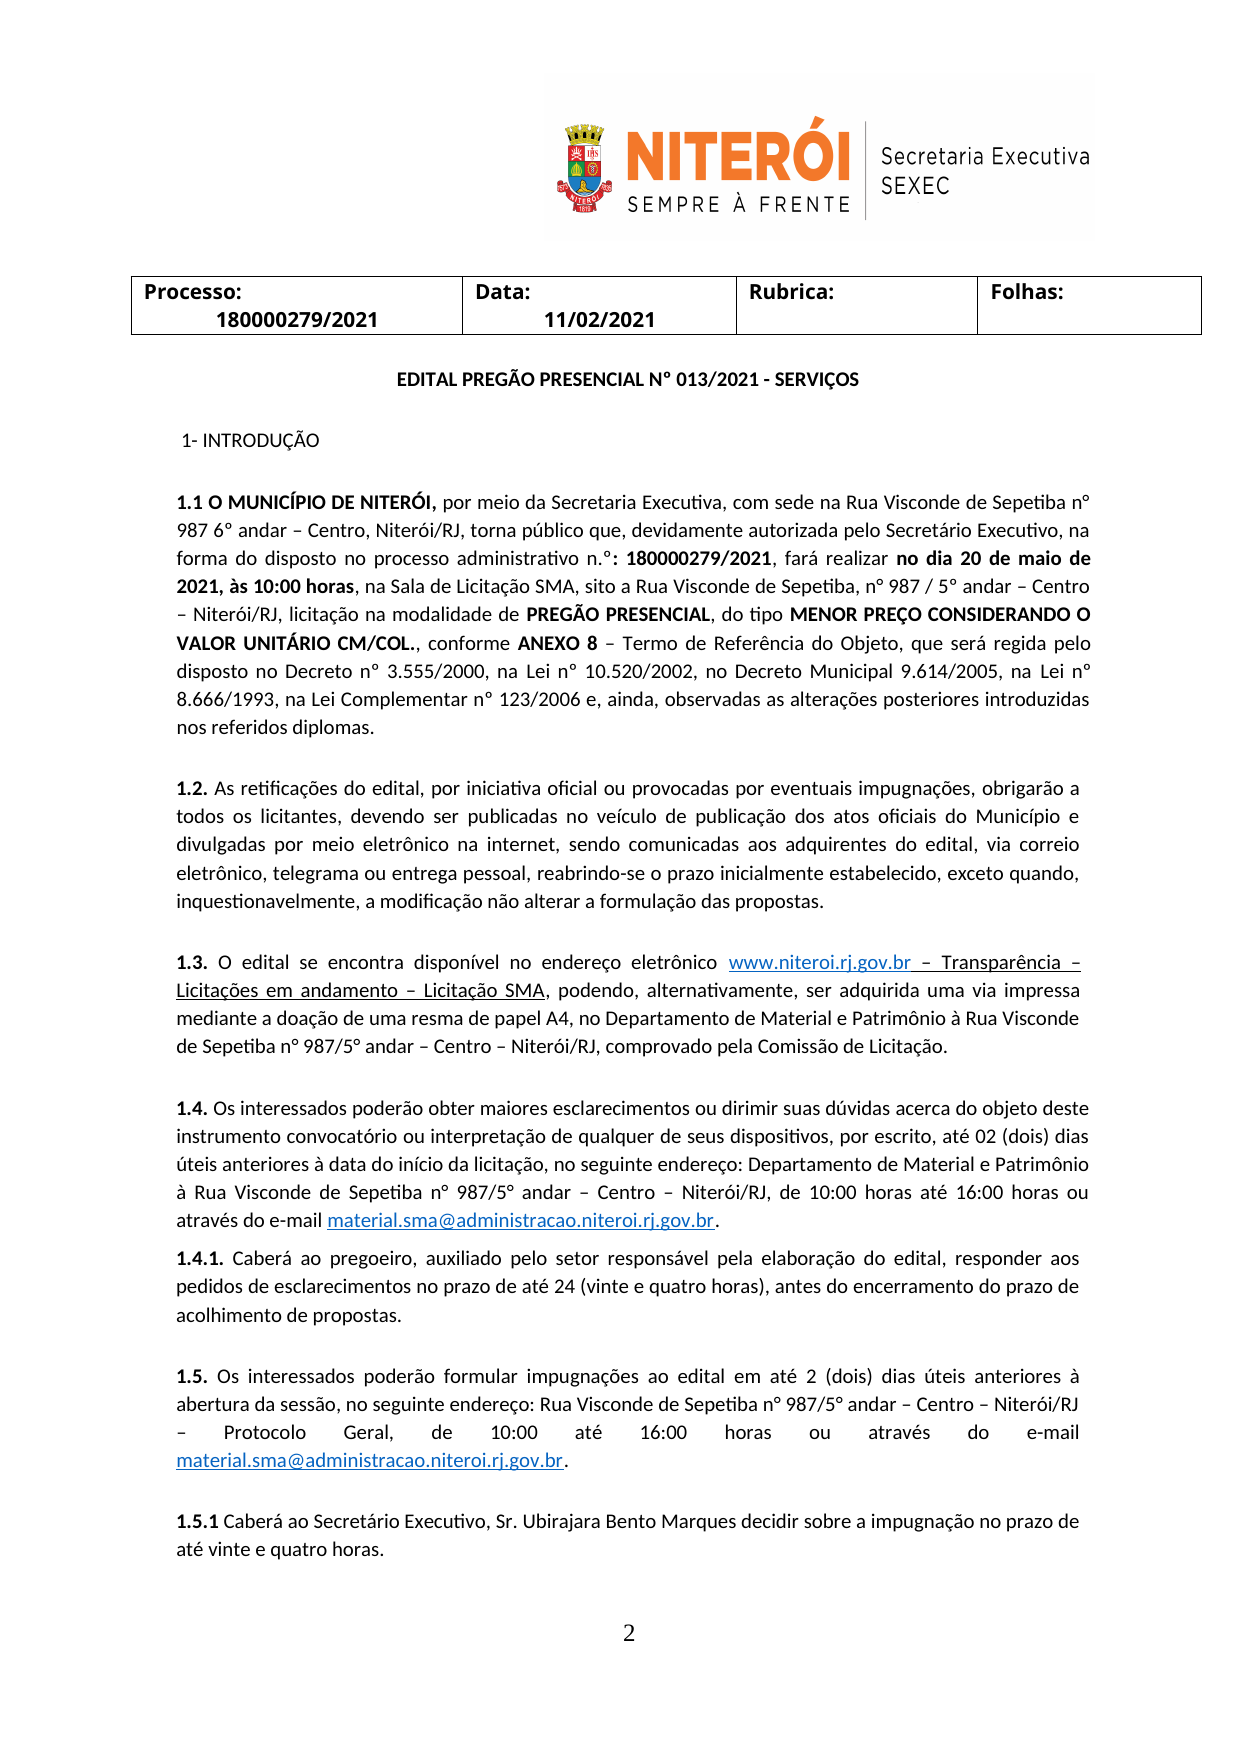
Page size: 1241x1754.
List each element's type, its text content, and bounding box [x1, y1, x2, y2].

text 1.4. Os interessados poderão obter maiores esclarecimentos ou dirimir suas dúvidas acerca do objeto deste instrumento convocatório ou interpretação de qualquer de seus dispositivos, por escrito, até 02 (dois) dias úteis anteriores à data do início da licitação, no seguinte endereço: Departamento de Material e Patrimônio à Rua Visconde de Sepetiba n° 987/5° andar – Centro – Niterói/RJ, de 10:00 horas até 16:00 horas ou através do e-mail material.sma@administracao.niteroi.rj.gov.br. [176, 1095, 1091, 1233]
text 1.4.1. Caberá ao pregoeiro, auxiliado pelo setor responsável pela elaboração do edital, responder aos pedidos de esclarecimentos no prazo de até 24 (vinte e quatro horas), antes do encerramento do prazo de acolhimento de propostas. [176, 1246, 1081, 1327]
text 1.3. O edital se encontra disponível no endereço eletrônico www.niteroi.rj.gov.br – Transparência – Licitações em andamento – Licitação SMA, podendo, alternativamente, ser adquirida uma via impressa mediante a doação de uma resma de papel A4, no Departamento de Material e Patrimônio à Rua Visconde de Sepetiba n° 987/5° andar – Centro – Niterói/RJ, comprovado pela Comissão de Licitação. [176, 949, 1081, 1059]
text 1.5. Os interessados poderão formular impugnações ao edital em até 2 (dois) dias úteis anteriores à abertura da sessão, no seguinte endereço: Rua Visconde de Sepetiba n° 987/5° andar – Centro – Niterói/RJ – Protocolo Geral, de 10:00 até 16:00 horas ou através do e-mail material.sma@administracao.niteroi.rj.gov.br. [176, 1363, 1081, 1473]
text 1- INTRODUÇÃO [176, 427, 1181, 453]
text 1.2. As retificações do edital, por iniciativa oficial ou provocadas por eventuais impugnações, obrigarão a todos os licitantes, devendo ser publicadas no veículo de publicação dos atos oficiais do Município e divulgadas por meio eletrônico na internet, sendo comunicadas aos adquirentes do edital, via correio eletrônico, telegrama ou entrega pessoal, reabrindo-se o prazo inicialmente estabelecido, exceto quando, inquestionavelmente, a modificação não alterar a formulação das propostas. [176, 775, 1081, 913]
text 1.1 O MUNICÍPIO DE NITERÓI, por meio da Secretaria Executiva, com sede na Rua Visconde de Sepetiba n° 987 6º andar – Centro, Niterói/RJ, torna público que, devidamente autorizada pelo Secretário Executivo, na forma do disposto no processo administrativo n.º: 180000279/2021, fará realizar no dia 20 de maio de 2021, às 10:00 horas, na Sala de Licitação SMA, sito a Rua Visconde de Sepetiba, n° 987 / 5º andar – Centro – Niterói/RJ, licitação na modalidade de PREGÃO PRESENCIAL, do tipo MENOR PREÇO CONSIDERANDO O VALOR UNITÁRIO CM/COL., conforme ANEXO 8 – Termo de Referência do Objeto, que será regida pelo disposto no Decreto nº 3.555/2000, na Lei nº 10.520/2002, no Decreto Municipal 9.614/2005, na Lei nº 8.666/1993, na Lei Complementar nº 123/2006 e, ainda, observadas as alterações posteriores introduzidas nos referidos diplomas. [176, 489, 1091, 739]
text EDITAL PREGÃO PRESENCIAL Nº 013/2021 - SERVIÇOS [176, 366, 1080, 391]
picture [543, 73, 1096, 241]
text 1.5.1 Caberá ao Secretário Executivo, Sr. Ubirajara Bento Marques decidir sobre a impugnação no prazo de até vinte e quatro horas. [176, 1508, 1081, 1562]
